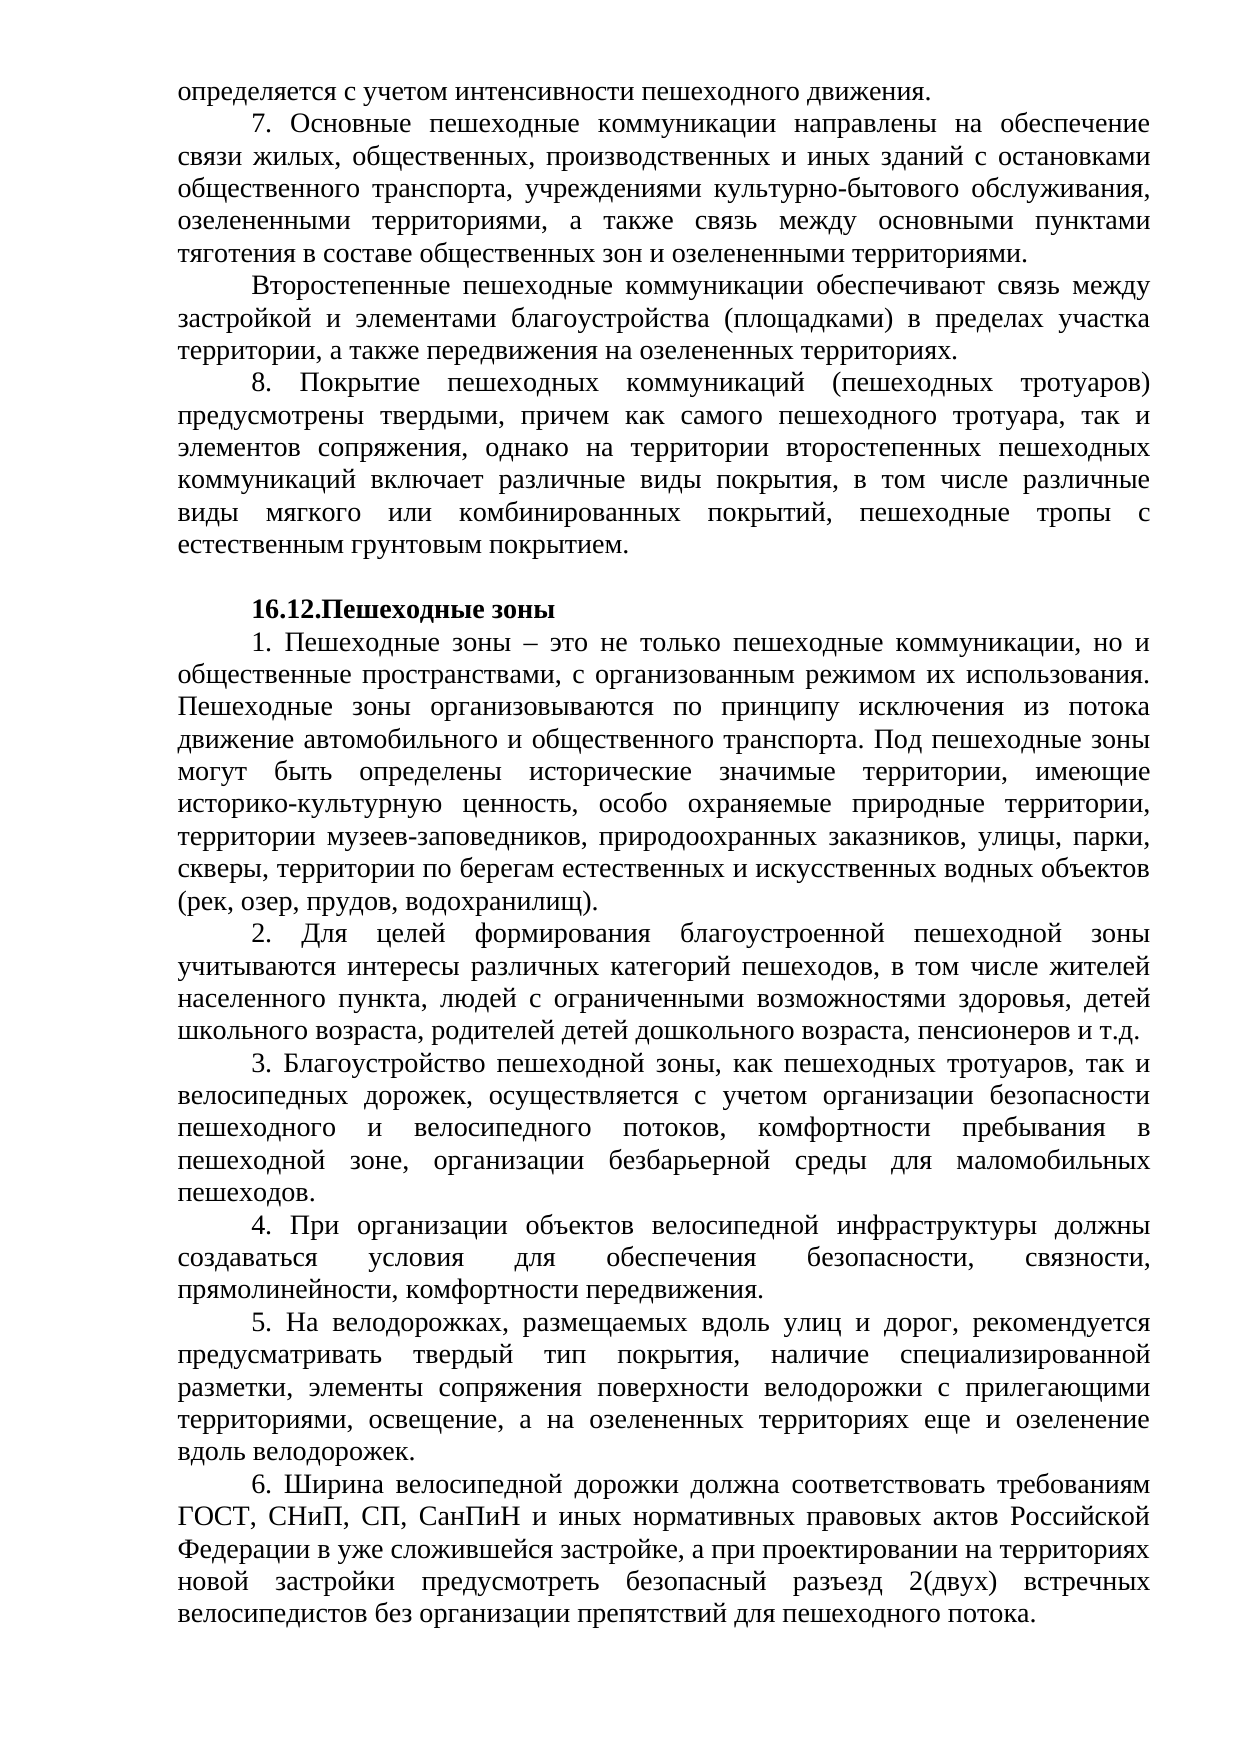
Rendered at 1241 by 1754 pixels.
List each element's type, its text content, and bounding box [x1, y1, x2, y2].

text 1. Пешеходные зоны – это не только пешеходные коммуникации, но и общественные пространствами, с организованным режимом их использования. Пешеходные зоны организовываются по принципу исключения из потока движение автомобильного и общественного транспорта. Под пешеходные зоны могут быть определены исторические значимые территории, имеющие историко-культурную ценность, особо охраняемые природные территории, территории музеев-заповедников, природоохранных заказников, улицы, парки, скверы, территории по берегам естественных и искусственных водных объектов (рек, озер, прудов, водохранилищ). [177, 624, 1152, 916]
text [177, 74, 1152, 106]
text 7. Основные пешеходные коммуникации направлены на обеспечение связи жилых, общественных, производственных и иных зданий с остановками общественного транспорта, учреждениями культурно-бытового обслуживания, озелененными территориями, а также связь между основными пунктами тяготения в составе общественных зон и озелененными территориями. [177, 106, 1152, 268]
text 3. Благоустройство пешеходной зоны, как пешеходных тротуаров, так и велосипедных дорожек, осуществляется с учетом организации безопасности пешеходного и велосипедного потоков, комфортности пребывания в пешеходной зоне, организации безбарьерной среды для маломобильных пешеходов. [177, 1046, 1152, 1208]
text 16.12.Пешеходные зоны [177, 592, 1152, 624]
text 6. Ширина велосипедной дорожки должна соответствовать требованиям ГОСТ, СНиП, СП, СанПиН и иных нормативных правовых актов Российской Федерации в уже сложившейся застройке, а при проектировании на территориях новой застройки предусмотреть безопасный разъезд 2(двух) встречных велосипедистов без организации препятствий для пешеходного потока. [177, 1467, 1152, 1629]
text 4. При организации объектов велосипедной инфраструктуры должны создаваться условия для обеспечения безопасности, связности, прямолинейности, комфортности передвижения. [177, 1208, 1152, 1305]
text 5. На велодорожках, размещаемых вдоль улиц и дорог, рекомендуется предусматривать твердый тип покрытия, наличие специализированной разметки, элементы сопряжения поверхности велодорожки с прилегающими территориями, освещение, а на озелененных территориях еще и озеленение вдоль велодорожек. [177, 1305, 1152, 1467]
text 2. Для целей формирования благоустроенной пешеходной зоны учитываются интересы различных категорий пешеходов, в том числе жителей населенного пункта, людей с ограниченными возможностями здоровья, детей школьного возраста, родителей детей дошкольного возраста, пенсионеров и т.д. [177, 916, 1152, 1046]
text Второстепенные пешеходные коммуникации обеспечивают связь между застройкой и элементами благоустройства (площадками) в пределах участка территории, а также передвижения на озелененных территориях. [177, 268, 1152, 365]
text 8. Покрытие пешеходных коммуникаций (пешеходных тротуаров) предусмотрены твердыми, причем как самого пешеходного тротуара, так и элементов сопряжения, однако на территории второстепенных пешеходных коммуникаций включает различные виды покрытия, в том числе различные виды мягкого или комбинированных покрытий, пешеходные тропы с естественным грунтовым покрытием. [177, 365, 1152, 560]
